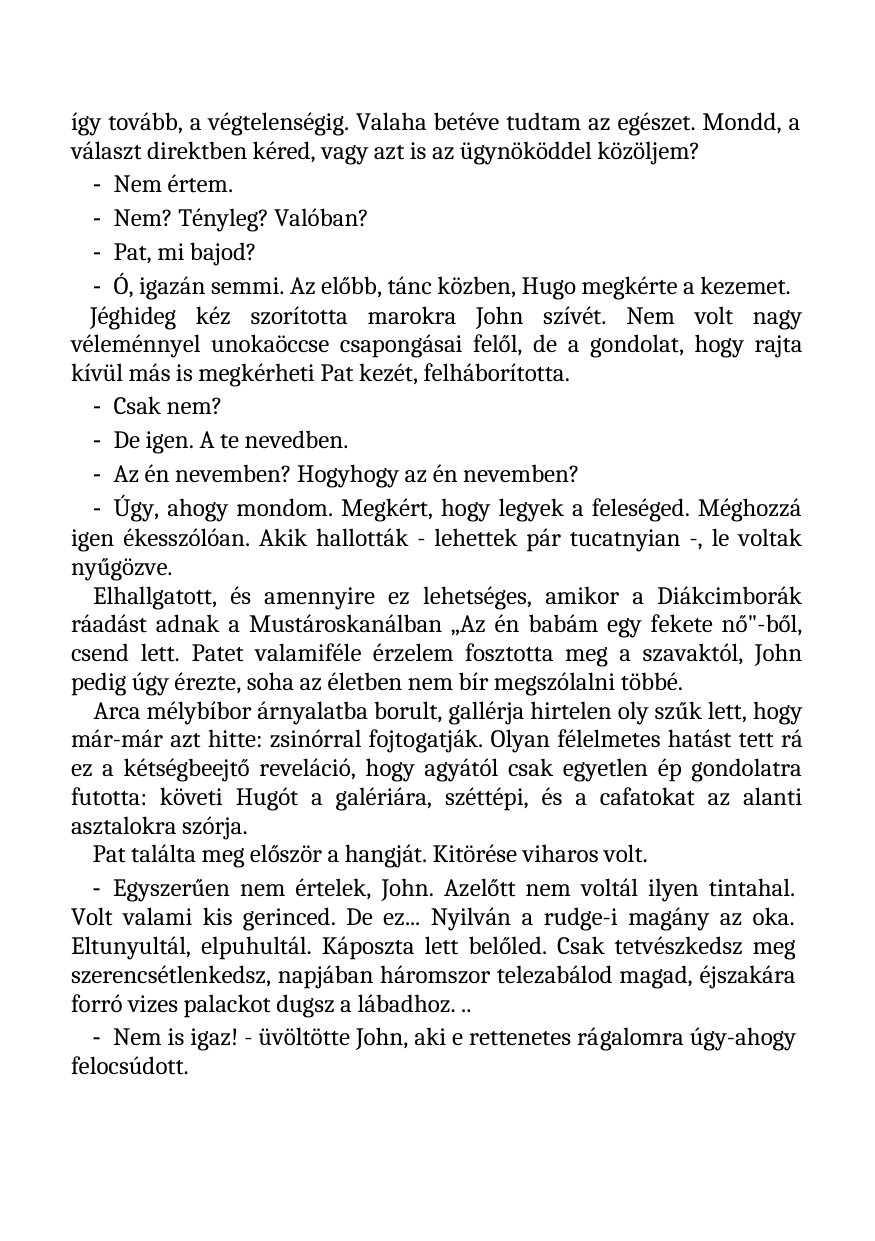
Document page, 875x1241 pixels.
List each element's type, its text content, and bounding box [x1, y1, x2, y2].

text Arca mélybíbor árnyalatba borult, gallérja hirtelen oly szűk lett, hogy már-már azt hitte: zsinórral fojtogatják. Olyan félelmetes hatást tett rá ez a kétségbeejtő reveláció, hogy agyától csak egyetlen ép gondolatra futotta: követi Hugót a galériára, széttépi, és a cafatokat az alanti asztalokra szórja. [71, 697, 803, 840]
list Ó, igazán semmi. Az előbb, tánc közben, Hugo megkérte a kezemet. [71, 268, 801, 302]
text Jéghideg kéz szorította marokra John szívét. Nem volt nagy véleménnyel unokaöccse csapongásai felől, de a gondolat, hogy rajta kívül más is megkérheti Pat kezét, felháborította. [71, 302, 803, 388]
text Elhallgatott, és amennyire ez lehetséges, amikor a Diákcimborák ráadást adnak a Mustároskanálban „Az én babám egy fekete nő"-ből, csend lett. Patet valamiféle érzelem fosztotta meg a szavaktól, John pedig úgy érezte, soha az életben nem bír megszólalni többé. [71, 582, 803, 697]
list Egyszerűen nem értelek, John. Azelőtt nem voltál ilyen tintahal. Volt valami kis gerinced. De ez... Nyilván a rudge-i magány az oka. Eltunyultál, elpuhultál. Káposzta lett belőled. Csak tetvészkedsz meg szerencsétlenkedsz, napjában háromszor telezabálod magad, éjszakára forró vizes palackot dugsz a lábadhoz. .. [71, 869, 796, 1018]
list Nem is igaz! - üvöltötte John, aki e rettenetes rágalomra úgy-ahogy felocsúdott. [71, 1018, 796, 1081]
list Úgy, ahogy mondom. Megkért, hogy legyek a feleséged. Méghozzá igen ékesszólóan. Akik hallották - lehettek pár tucatnyian -, le voltak nyűgözve. [71, 490, 803, 582]
list De igen. A te nevedben. [93, 422, 803, 456]
list Pat, mi bajod? [93, 233, 803, 268]
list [71, 108, 801, 165]
text Pat találta meg először a hangját. Kitörése viharos volt. [71, 840, 803, 869]
list Csak nem? [93, 388, 803, 422]
list Nem értem. [93, 165, 803, 199]
list Nem? Tényleg? Valóban? [93, 199, 803, 233]
list Az én nevemben? Hogyhogy az én nevemben? [71, 456, 803, 490]
